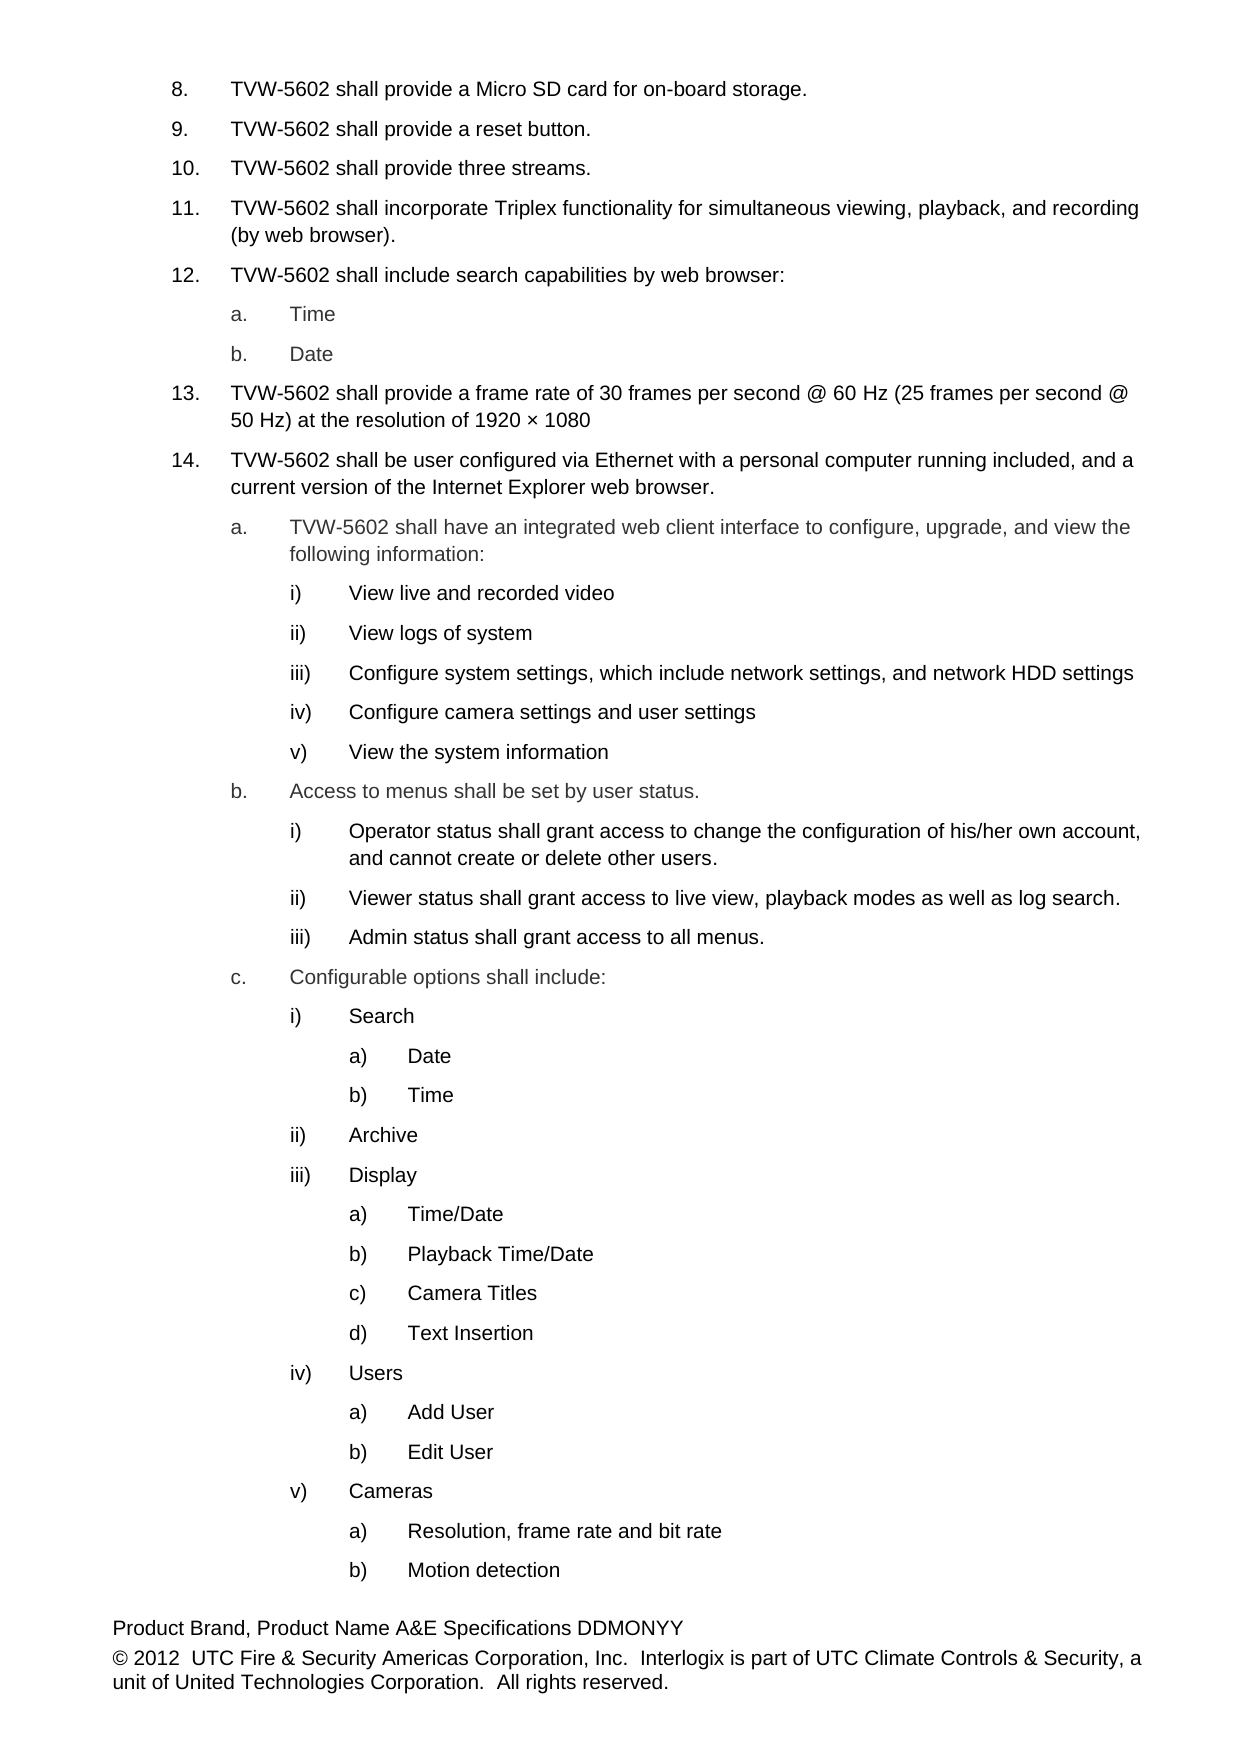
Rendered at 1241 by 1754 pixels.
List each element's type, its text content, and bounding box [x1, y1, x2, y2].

subtitle View live and recorded video [290, 579, 1165, 606]
subtitle View logs of system [290, 619, 1165, 646]
subtitle Users [290, 1358, 1165, 1385]
subtitle TVW-5602 shall provide three streams. [171, 154, 1165, 181]
subtitle Camera Titles [349, 1279, 1165, 1306]
subtitle TVW-5602 shall have an integrated web client interface to configure, upgrade, and view the following information: [230, 512, 1165, 567]
subtitle Configure system settings, which include network settings, and network HDD settings [290, 658, 1165, 685]
subtitle Operator status shall grant access to change the configuration of his/her own account, and cannot create or delete other users. [290, 817, 1165, 871]
subtitle Time [349, 1081, 1165, 1108]
subtitle Admin status shall grant access to all menus. [290, 923, 1165, 950]
subtitle Configure camera settings and user settings [290, 698, 1165, 725]
subtitle TVW-5602 shall provide a Micro SD card for on-board storage. [171, 75, 1165, 102]
subtitle Cameras [290, 1477, 1165, 1504]
subtitle Time/Date [349, 1200, 1165, 1227]
subtitle Text Insertion [349, 1319, 1165, 1346]
subtitle Edit User [349, 1437, 1165, 1464]
subtitle TVW-5602 shall include search capabilities by web browser: [171, 260, 1165, 287]
subtitle Access to menus shall be set by user status. [230, 777, 1165, 804]
subtitle Search [290, 1002, 1165, 1029]
subtitle Add User [349, 1398, 1165, 1425]
subtitle Archive [290, 1121, 1165, 1148]
subtitle TVW-5602 shall be user configured via Ethernet with a personal computer running included, and a current version of the Internet Explorer web browser. [171, 446, 1165, 500]
subtitle Date [230, 339, 1165, 367]
subtitle Viewer status shall grant access to live view, playback modes as well as log search. [290, 883, 1165, 910]
subtitle TVW-5602 shall provide a frame rate of 30 frames per second @ 60 Hz (25 frames per second @ 50 Hz) at the resolution of 1920 × 1080 [171, 379, 1165, 433]
subtitle Time [230, 300, 1165, 327]
subtitle Configurable options shall include: [230, 962, 1165, 989]
subtitle TVW-5602 shall provide a reset button. [171, 114, 1165, 142]
subtitle Playback Time/Date [349, 1239, 1165, 1267]
subtitle Resolution, frame rate and bit rate [349, 1517, 1165, 1544]
subtitle Display [290, 1160, 1165, 1187]
subtitle Date [349, 1042, 1165, 1069]
subtitle Motion detection [349, 1556, 1165, 1583]
subtitle TVW-5602 shall incorporate Triplex functionality for simultaneous viewing, playback, and recording (by web browser). [171, 194, 1165, 248]
subtitle View the system information [290, 737, 1165, 764]
